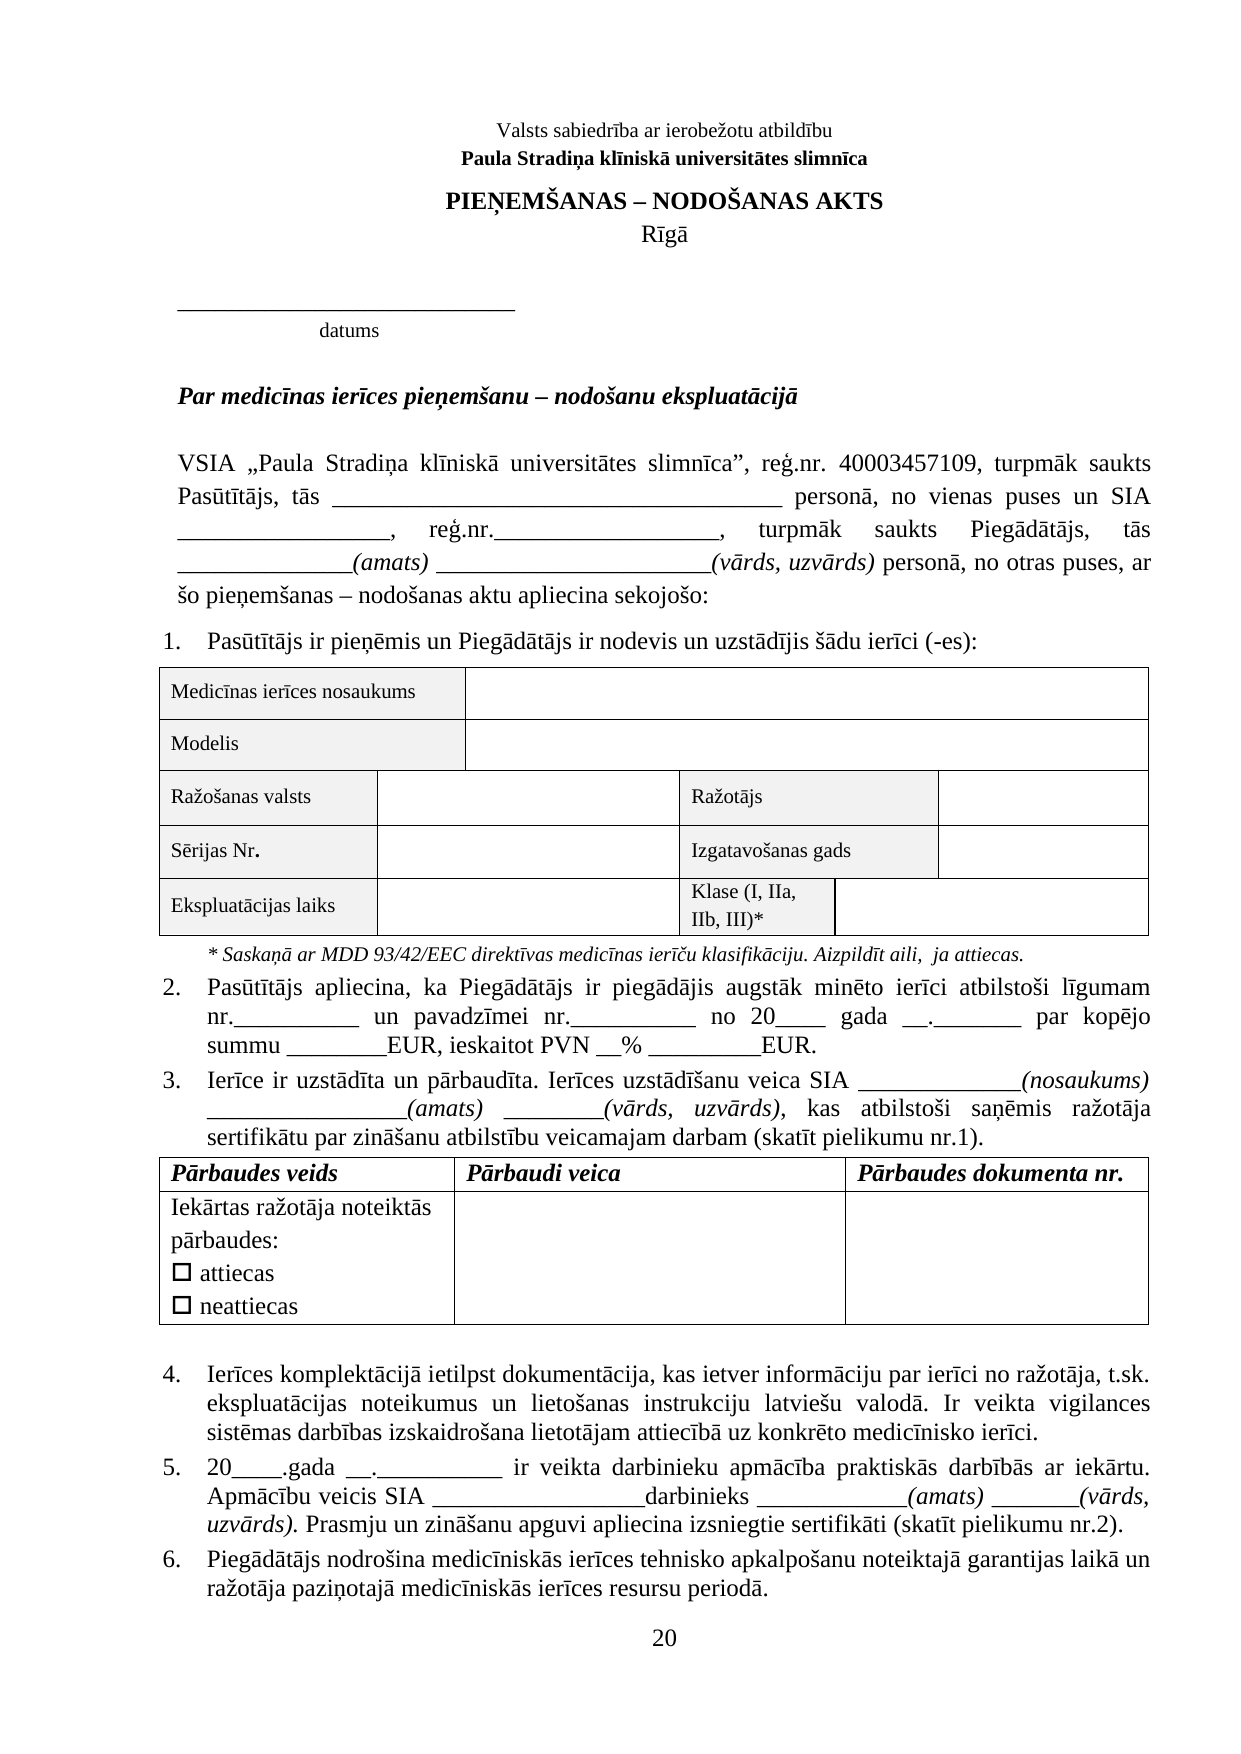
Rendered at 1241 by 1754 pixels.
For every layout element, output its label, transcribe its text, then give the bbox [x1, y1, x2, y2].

table_cell [836, 879, 1148, 934]
list Ierīces komplektācijā ietilpst dokumentācija, kas ietver informāciju par ierīci no ražotāja, t.sk. ekspluatācijas noteikumus un lietošanas instrukciju latviešu valodā. Ir veikta vigilances sistēmas darbības izskaidrošana lietotājam attiecībā uz konkrēto medicīnisko ierīci. [162, 1359, 1152, 1446]
list Pasūtītājs ir pieņēmis un Piegādātājs ir nodevis un uzstādījis šādu ierīci (-es): [162, 626, 1152, 654]
list Pasūtītājs apliecina, ka Piegādātājs ir piegādājis augstāk minēto ierīci atbilstoši līgumam nr.__________ un pavadzīmei nr.__________ no 20____ gada __._______ par kopējo summu ________EUR, ieskaitot PVN __% _________EUR. [162, 972, 1152, 1058]
table_cell [939, 826, 1148, 878]
text PIEŅEMŠANAS – NODOŠANAS AKTS [177, 186, 1152, 214]
text Valsts sabiedrība ar ierobežotu atbildību [177, 118, 1152, 142]
table_cell [378, 771, 679, 825]
table_cell Ražošanas valsts [160, 771, 377, 825]
table_cell Modelis [160, 720, 465, 770]
table_cell Ekspluatācijas laiks [160, 879, 377, 934]
table_cell [455, 1192, 845, 1323]
table_header [466, 668, 1148, 719]
table_cell [466, 720, 1148, 770]
table_cell [378, 826, 679, 878]
list 20____.gada __.__________ ir veikta darbinieku apmācība praktiskās darbībās ar iekārtu. Apmācību veicis SIA _________________darbinieks ____________(amats) _______(vārds, uzvārds). Prasmju un zināšanu apguvi apliecina izsniegtie sertifikāti (skatīt pielikumu nr.2). [162, 1452, 1152, 1538]
table_header Medicīnas ierīces nosaukums [160, 668, 465, 719]
text VSIA „Paula Stradiņa klīniskā universitātes slimnīca”, reģ.nr. 40003457109, turpmāk saukts Pasūtītājs, tās ____________________________________ personā, no vienas puses un SIA _________________, reģ.nr.__________________, turpmāk saukts Piegādātājs, tās ______________(amats) ______________________(vārds, uzvārds) personā, no otras puses, ar šo pieņemšanas – nodošanas aktu apliecina sekojošo: [177, 448, 1152, 609]
text Rīgā [177, 219, 1152, 248]
table_cell [846, 1192, 1148, 1323]
table_header Pārbaudi veica [455, 1158, 845, 1191]
text Paula Stradiņa klīniskā universitātes slimnīca [177, 146, 1152, 170]
table_header Pārbaudes veids [160, 1158, 454, 1191]
table_cell [378, 879, 679, 934]
list Ierīce ir uzstādīta un pārbaudīta. Ierīces uzstādīšanu veica SIA _____________(nosaukums) ________________(amats) ________(vārds, uzvārds), kas atbilstoši saņēmis ražotāja sertifikātu par zināšanu atbilstību veicamajam darbam (skatīt pielikumu nr.1). [162, 1065, 1152, 1151]
table_cell Klase (I, IIa, IIb, III)* [680, 879, 834, 934]
table_cell Ražotājs [680, 771, 938, 825]
table_cell Sērijas Nr. [160, 826, 377, 878]
text * Saskaņā ar MDD 93/42/EEC direktīvas medicīnas ierīču klasifikāciju. Aizpildīt aili, ja attiecas. [207, 942, 1152, 966]
table_header Pārbaudes dokumenta nr. [846, 1158, 1148, 1191]
text ___________________________ [177, 285, 1152, 314]
text Par medicīnas ierīces pieņemšanu – nodošanu ekspluatācijā [177, 381, 1152, 409]
text datums [207, 318, 1152, 342]
table_cell [939, 771, 1148, 825]
list Piegādātājs nodrošina medicīniskās ierīces tehnisko apkalpošanu noteiktajā garantijas laikā un ražotāja paziņotajā medicīniskās ierīces resursu periodā. [162, 1544, 1152, 1602]
table_cell Iekārtas ražotāja noteiktās pārbaudes: attiecas neattiecas [160, 1192, 454, 1323]
table_cell Izgatavošanas gads [680, 826, 938, 878]
